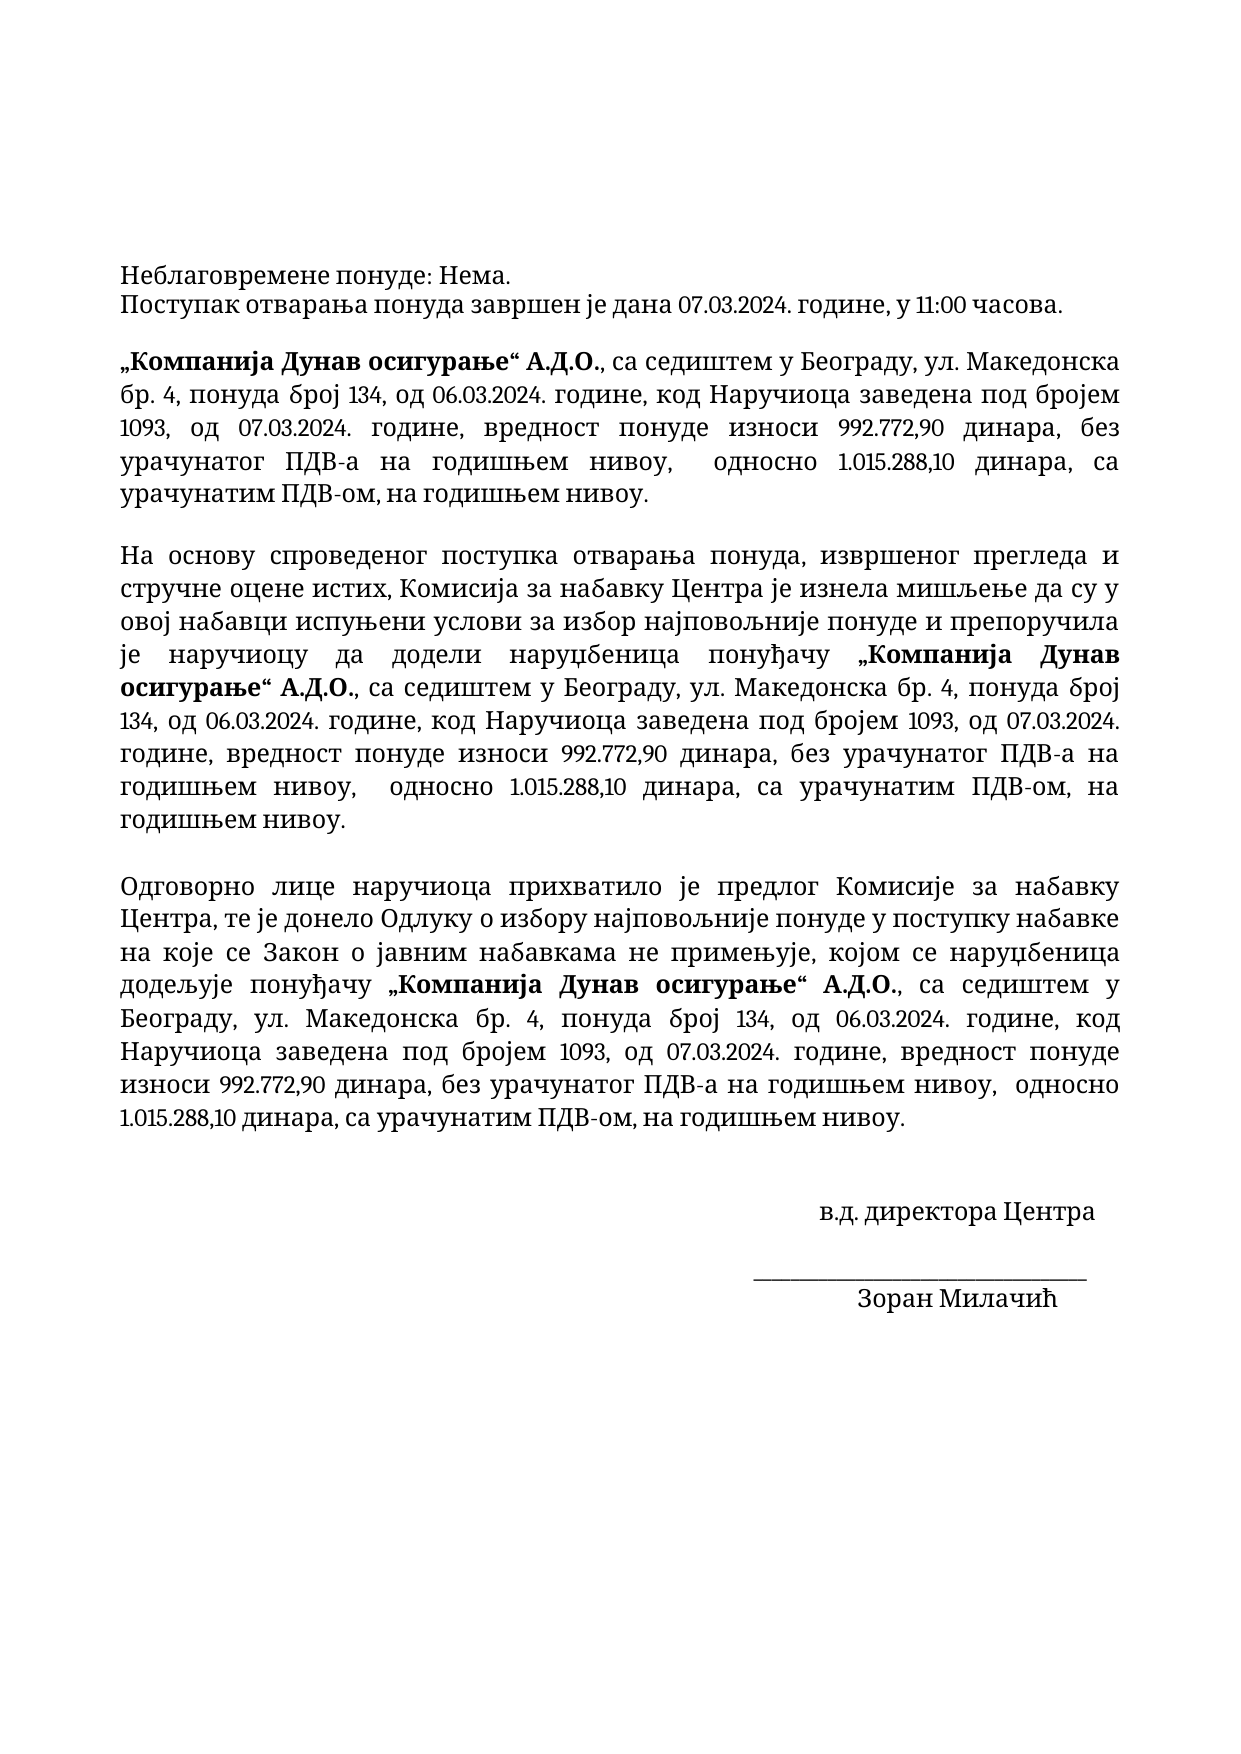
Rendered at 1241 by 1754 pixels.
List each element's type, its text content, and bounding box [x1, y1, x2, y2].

text в.д. директора Центра [120, 1198, 1120, 1227]
text Одговорно лице наручиоца прихватило је предлог Комисије за набавку Центра, те је донело Одлуку о избору најповољније понуде у поступку набавке на које се Закон о јавним набавкама не примењује, којом се наруџбеница додељује понуђачу „Компанија Дунав осигурање“ А.Д.О., са седиштем у Београду, ул. Македонска бр. 4, понуда број 134, од 06.03.2024. године, код Наручиоца заведена под бројем 1093, од 07.03.2024. године, вредност понуде износи 992.772,90 динара, без урачунатог ПДВ-а на годишњем нивоу, односно 1.015.288,10 динара, са урачунатим ПДВ-ом, на годишњем нивоу. [120, 872, 1120, 1132]
text Неблаговремене понуде: Нема. [120, 262, 1120, 291]
text ____________________________________ [120, 1256, 1120, 1284]
text Поступак отварања понуда завршен је дана 07.03.2024. године, у 11:00 часова. [120, 291, 1120, 319]
text „Компанија Дунав осигурање“ А.Д.О., са седиштем у Београду, ул. Македонска бр. 4, понуда број 134, од 06.03.2024. године, код Наручиоца заведена под бројем 1093, од 07.03.2024. године, вредност понуде износи 992.772,90 динара, без урачунатог ПДВ-а на годишњем нивоу, односно 1.015.288,10 динара, са урачунатим ПДВ-ом, на годишњем нивоу. [120, 348, 1120, 509]
text Зоран Милачић [120, 1284, 1120, 1313]
text На основу спроведеног поступка отварања понуда, извршеног прегледа и стручне оцене истих, Комисија за набавку Центра је изнела мишљење да су у овој набавци испуњени услови за избор најповољније понуде и препоручила је наручиоцу да додели наруџбеница понуђачу „Компанија Дунав осигурање“ А.Д.О., са седиштем у Београду, ул. Македонска бр. 4, понуда број 134, од 06.03.2024. године, код Наручиоца заведена под бројем 1093, од 07.03.2024. године, вредност понуде износи 992.772,90 динара, без урачунатог ПДВ-а на годишњем нивоу, односно 1.015.288,10 динара, са урачунатим ПДВ-ом, на годишњем нивоу. [120, 542, 1120, 835]
